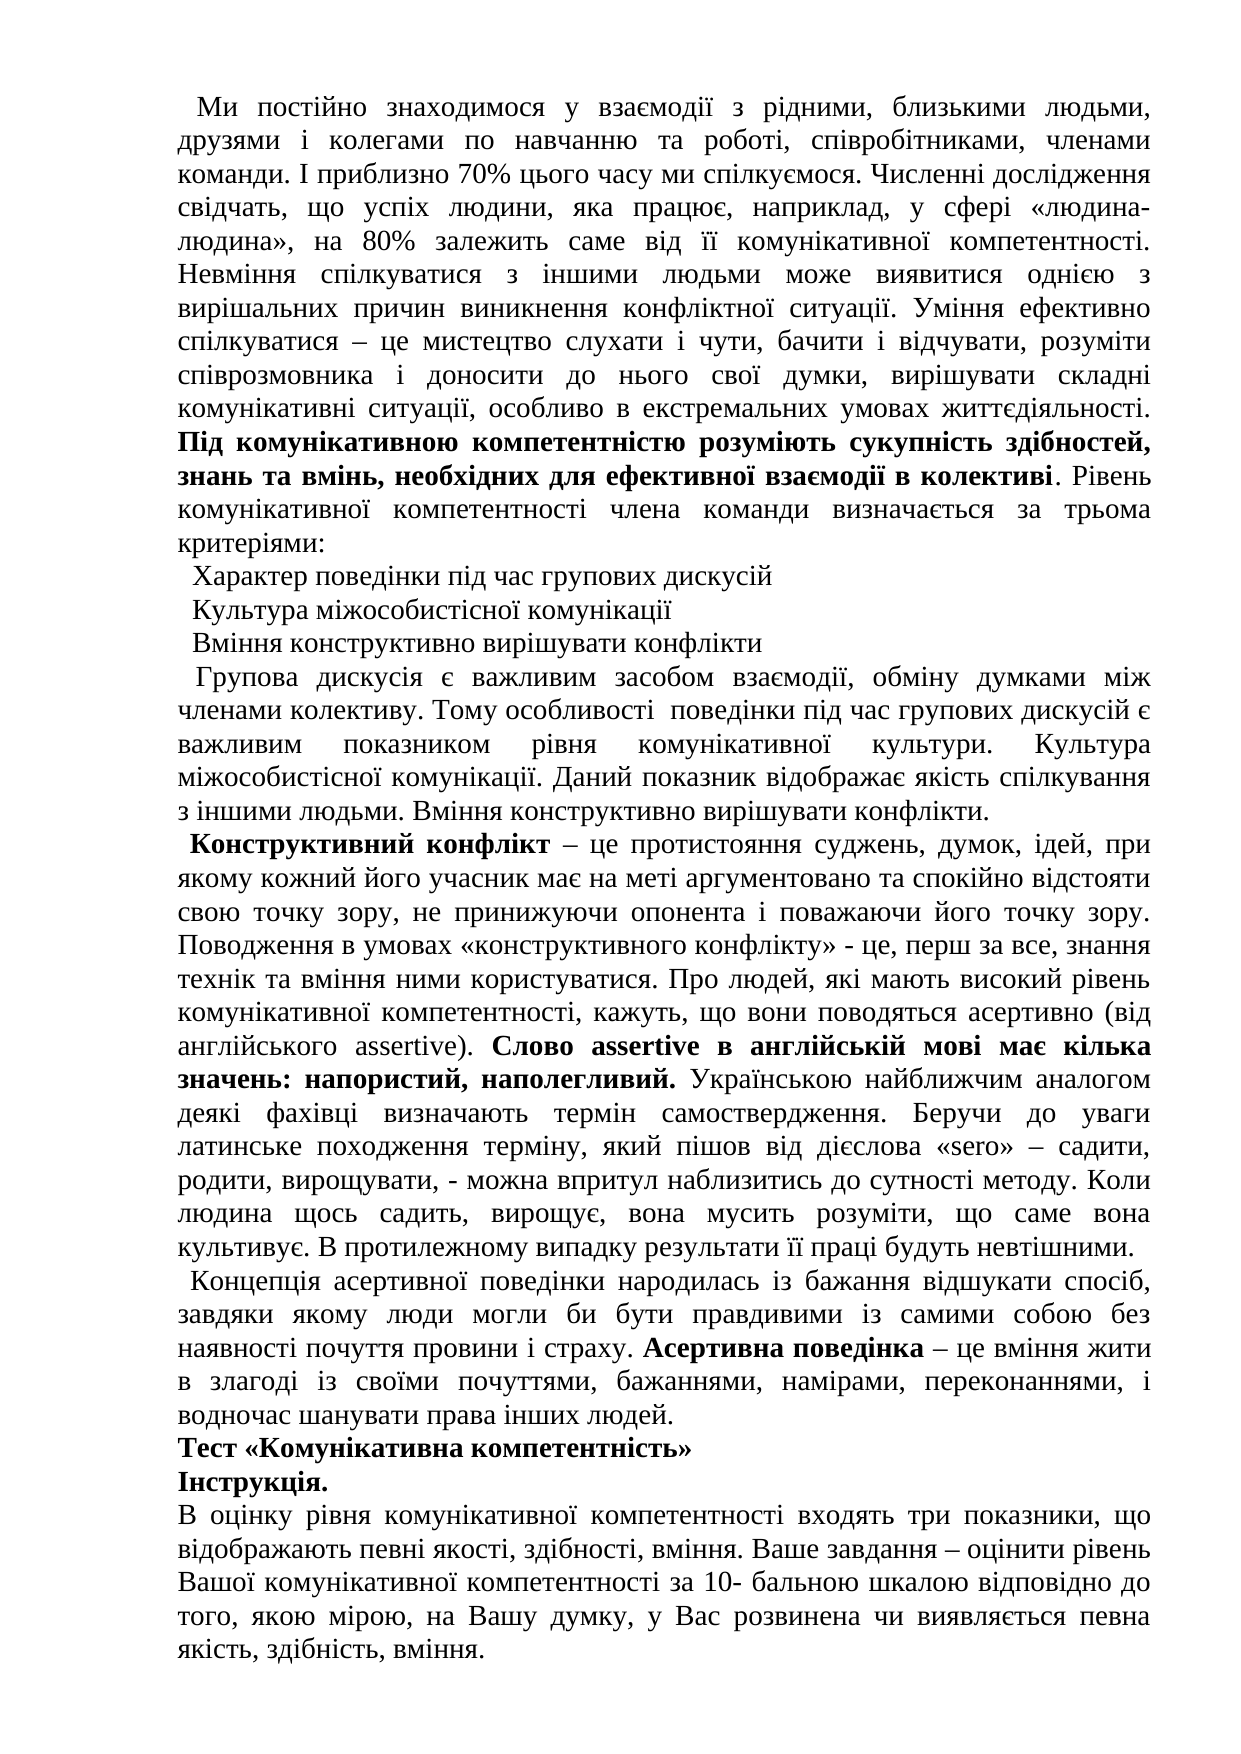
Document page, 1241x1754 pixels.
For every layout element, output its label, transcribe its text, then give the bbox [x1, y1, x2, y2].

text Інструкція. [177, 1464, 1152, 1497]
text Концепція асертивної поведінки народилась із бажання відшукати спосіб, завдяки якому люди могли би бути правдивими із самими собою без наявності почуття провини і страху. Асертивна поведінка – це вміння жити в злагоді із своїми почуттями, бажаннями, намірами, переконаннями, і водночас шанувати права інших людей. [177, 1263, 1152, 1430]
text Культура міжособистісної комунікації [177, 592, 1152, 625]
text В оцінку рівня комунікативної компетентності входять три показники, що відображають певні якості, здібності, вміння. Ваше завдання – оцінити рівень Вашої комунікативної компетентності за 10- бальною шкалою відповідно до того, якою мірою, на Вашу думку, у Вас розвинена чи виявляється певна якість, здібність, вміння. [177, 1497, 1152, 1665]
text Тест «Комунікативна компетентність» [177, 1430, 1152, 1464]
text Вміння конструктивно вирішувати конфлікти [177, 625, 1152, 659]
text Групова дискусія є важливим засобом взаємодії, обміну думками між членами колективу. Тому особливості поведінки під час групових дискусій є важливим показником рівня комунікативної культури. Культура міжособистісної комунікації. Даний показник відображає якість спілкування з іншими людьми. Вміння конструктивно вирішувати конфлікти. [177, 659, 1152, 827]
text Конструктивний конфлікт – це протистояння суджень, думок, ідей, при якому кожний його учасник має на меті аргументовано та спокійно відстояти свою точку зору, не принижуючи опонента і поважаючи його точку зору. Поводження в умовах «конструктивного конфлікту» - це, перш за все, знання технік та вміння ними користуватися. Про людей, які мають високий рівень комунікативної компетентності, кажуть, що вони поводяться асертивно (від англійського assertive). Слово assertive в англійській мові має кілька значень: напористий, наполегливий. Українською найближчим аналогом деякі фахівці визначають термін самоствердження. Беручи до уваги латинське походження терміну, який пішов від дієслова «sero» – садити, родити, вирощувати, - можна впритул наблизитись до сутності методу. Коли людина щось садить, вирощує, вона мусить розуміти, що саме вона культивує. В протилежному випадку результати її праці будуть невтішними. [177, 827, 1152, 1263]
text Характер поведінки під час групових дискусій [177, 558, 1152, 592]
text Ми постійно знаходимося у взаємодії з рідними, близькими людьми, друзями і колегами по навчанню та роботі, співробітниками, членами команди. І приблизно 70% цього часу ми спілкуємося. Численні дослідження свідчать, що успіх людини, яка працює, наприклад, у сфері «людина-людина», на 80% залежить саме від її комунікативної компетентності. Невміння спілкуватися з іншими людьми може виявитися однією з вирішальних причин виникнення конфліктної ситуації. Уміння ефективно спілкуватися – це мистецтво слухати і чути, бачити і відчувати, розуміти співрозмовника і доносити до нього свої думки, вирішувати складні комунікативні ситуації, особливо в екстремальних умовах життєдіяльності. Під комунікативною компетентністю розуміють сукупність здібностей, знань та вмінь, необхідних для ефективної взаємодії в колективі. Рівень комунікативної компетентності члена команди визначається за трьома критеріями: [177, 89, 1152, 558]
